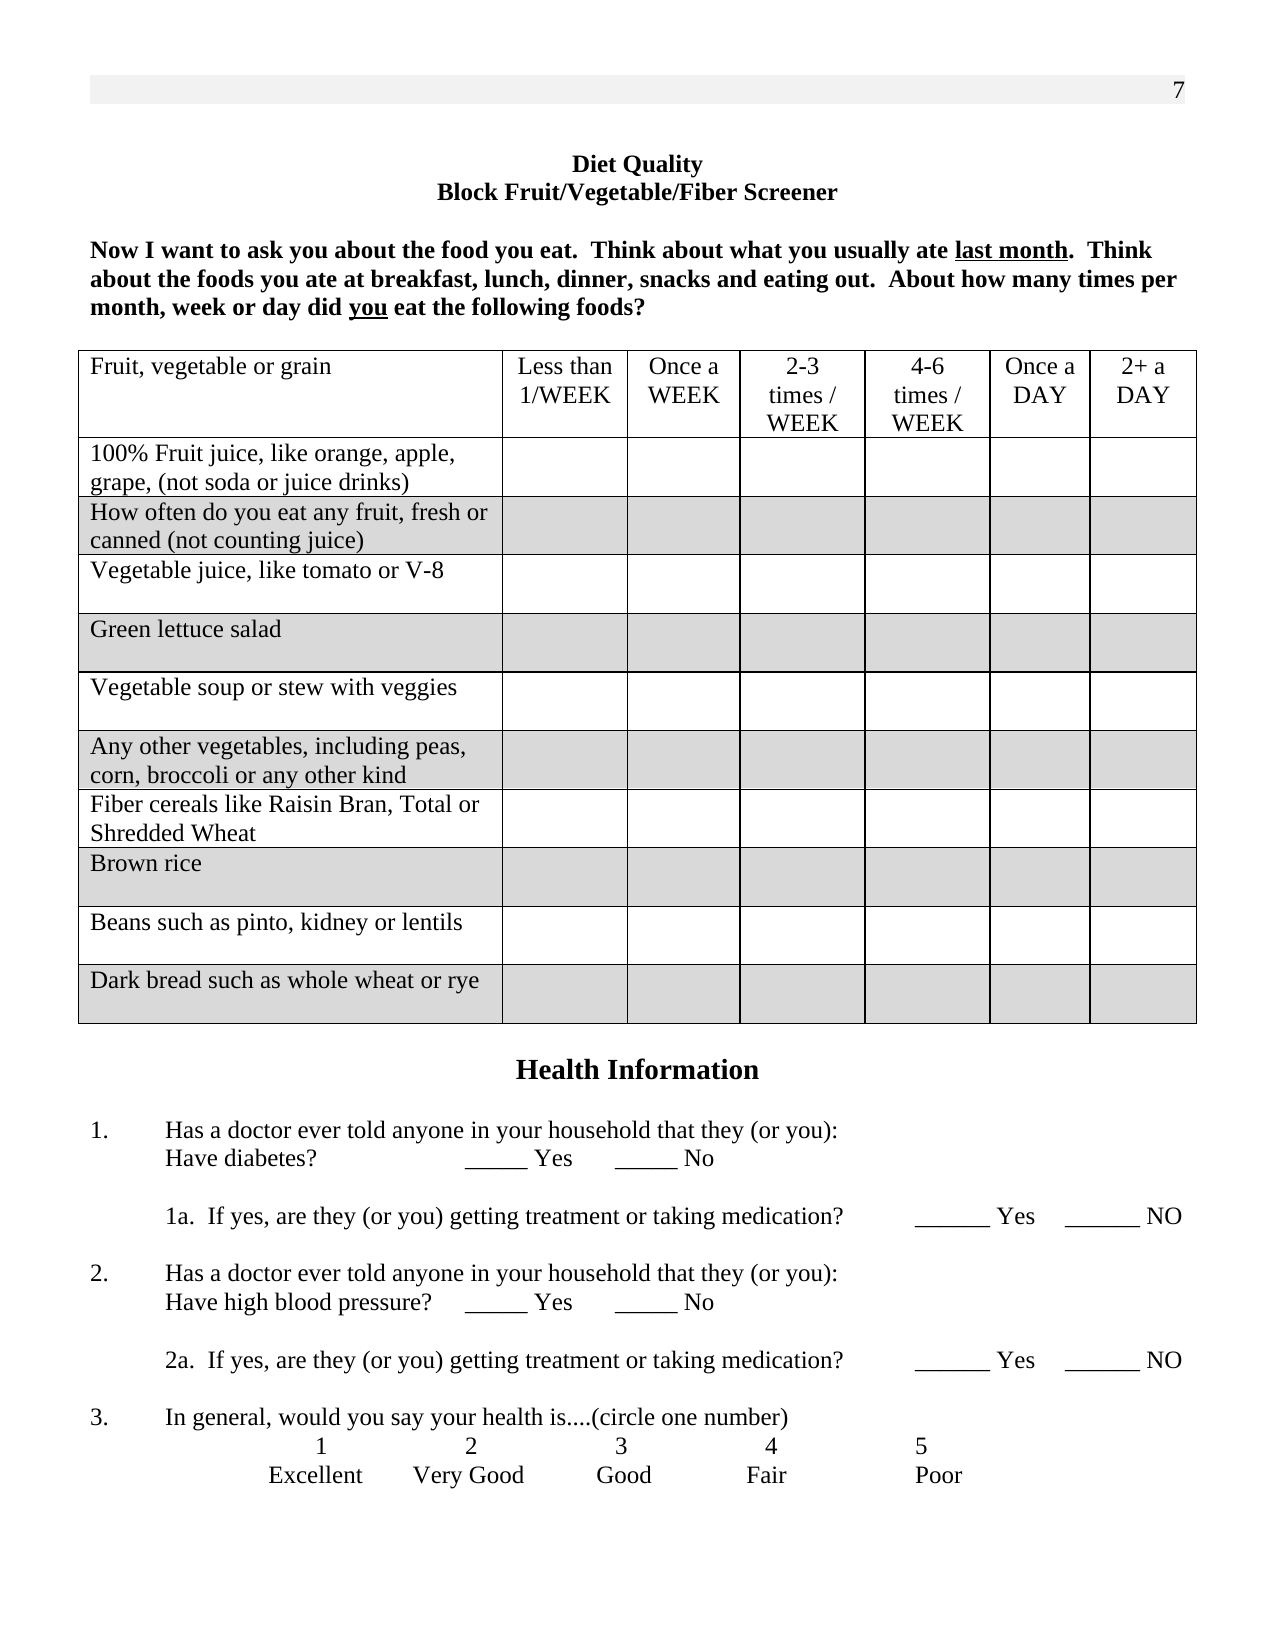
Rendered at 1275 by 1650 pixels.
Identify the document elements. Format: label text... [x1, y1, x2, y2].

table_header Once a DAY [991, 351, 1089, 437]
table_cell [991, 497, 1089, 554]
table_cell [991, 673, 1089, 730]
table_cell [503, 614, 627, 671]
table_cell [866, 438, 989, 496]
table_cell [1091, 497, 1196, 554]
table_cell [991, 438, 1089, 496]
table_cell Dark bread such as whole wheat or rye [79, 965, 502, 1023]
table_cell [1091, 790, 1196, 847]
table_cell [866, 731, 989, 788]
table_cell [741, 497, 864, 554]
table_cell [866, 673, 989, 730]
table_cell Fiber cereals like Raisin Bran, Total or Shredded Wheat [79, 790, 502, 847]
table_cell [991, 614, 1089, 671]
text 2a. If yes, are they (or you) getting treatment or taking medication? ______ Yes ______ NO [90, 1345, 1185, 1402]
table_cell Brown rice [79, 848, 502, 906]
table_cell [503, 497, 627, 554]
table_cell Any other vegetables, including peas, corn, broccoli or any other kind [79, 731, 502, 788]
table_cell 100% Fruit juice, like orange, apple, grape, (not soda or juice drinks) [79, 438, 502, 496]
table_cell [1091, 438, 1196, 496]
table_cell [1091, 907, 1196, 964]
table_cell How often do you eat any fruit, fresh or canned (not counting juice) [79, 497, 502, 554]
table_cell [866, 907, 989, 964]
table_cell [503, 848, 627, 906]
table_cell [991, 848, 1089, 906]
table_cell [741, 848, 864, 906]
text 1a. If yes, are they (or you) getting treatment or taking medication? ______ Yes ______ NO [90, 1201, 1185, 1230]
table_header 2-3 times / WEEK [741, 351, 864, 437]
table_cell [866, 497, 989, 554]
table_cell [628, 438, 739, 496]
table_cell Vegetable soup or stew with veggies [79, 673, 502, 730]
table_cell [1091, 673, 1196, 730]
table_cell [991, 907, 1089, 964]
table_cell [1091, 555, 1196, 613]
table_cell [628, 965, 739, 1023]
table_cell [991, 731, 1089, 788]
table_cell Vegetable juice, like tomato or V-8 [79, 555, 502, 613]
table_header 2+ a DAY [1091, 351, 1196, 437]
table_cell Beans such as pinto, kidney or lentils [79, 907, 502, 964]
table_cell [1091, 965, 1196, 1023]
table_cell [991, 965, 1089, 1023]
table_cell [866, 965, 989, 1023]
table_cell [628, 731, 739, 788]
list In general, would you say your health is....(circle one number) [90, 1402, 1185, 1431]
table_cell [628, 555, 739, 613]
table_cell [503, 965, 627, 1023]
table_cell [503, 673, 627, 730]
table_header Once a WEEK [628, 351, 739, 437]
table_cell [503, 731, 627, 788]
table_cell [741, 790, 864, 847]
table_cell [741, 965, 864, 1023]
text Have high blood pressure? _____ Yes _____ No [90, 1287, 1185, 1316]
table_cell [628, 614, 739, 671]
table_cell [503, 907, 627, 964]
table_cell [741, 731, 864, 788]
table_cell [1091, 848, 1196, 906]
table_cell [628, 497, 739, 554]
table_header Less than 1/WEEK [503, 351, 627, 437]
table_cell [503, 438, 627, 496]
table_cell [628, 790, 739, 847]
table_cell [628, 848, 739, 906]
text 2. Has a doctor ever told anyone in your household that they (or you): [90, 1258, 1185, 1287]
table_cell [741, 907, 864, 964]
table_cell [628, 673, 739, 730]
table_cell [741, 555, 864, 613]
text Diet Quality [90, 149, 1185, 177]
table_cell [866, 848, 989, 906]
table_cell [866, 614, 989, 671]
table_cell [503, 555, 627, 613]
table_header 4-6 times / WEEK [866, 351, 989, 437]
table_cell [1091, 731, 1196, 788]
text 1. Has a doctor ever told anyone in your household that they (or you): [90, 1115, 1185, 1143]
text Excellent Very Good Good Fair Poor [127, 1460, 1185, 1488]
table_cell [741, 438, 864, 496]
table_header Fruit, vegetable or grain [79, 351, 502, 437]
table_cell [1091, 614, 1196, 671]
table_cell [503, 790, 627, 847]
table_cell Green lettuce salad [79, 614, 502, 671]
table_cell [741, 673, 864, 730]
table_cell [741, 614, 864, 671]
table_cell [866, 555, 989, 613]
text Have diabetes? _____ Yes _____ No [90, 1143, 1185, 1172]
text 1 2 3 4 5 [240, 1431, 1185, 1460]
text Health Information [90, 1052, 1185, 1086]
table_cell [991, 790, 1089, 847]
table_cell [628, 907, 739, 964]
table_cell [866, 790, 989, 847]
text Now I want to ask you about the food you eat. Think about what you usually ate last month. Think about the foods you ate at breakfast, lunch, dinner, snacks and eating out. About how many times per month, week or day did you eat the following foods? [90, 235, 1185, 321]
table_cell [991, 555, 1089, 613]
text Block Fruit/Vegetable/Fiber Screener [90, 177, 1185, 206]
